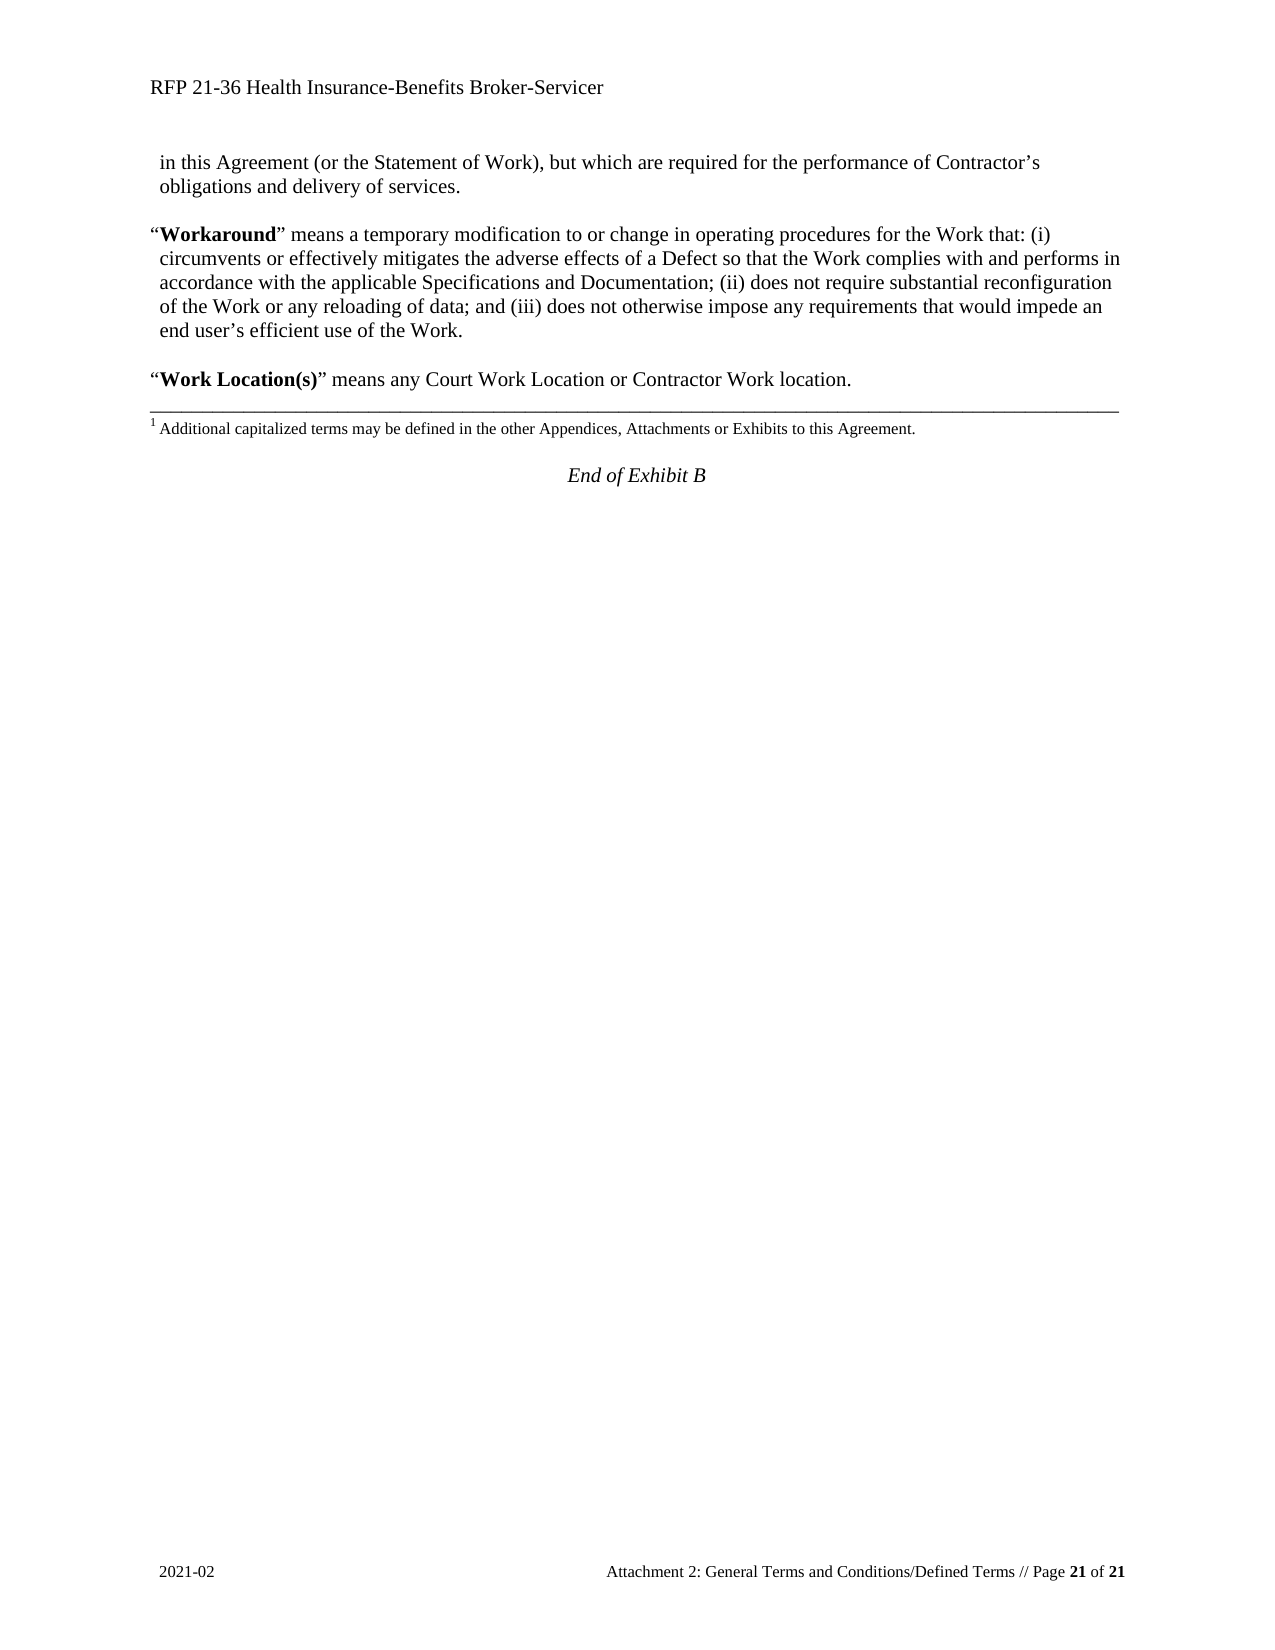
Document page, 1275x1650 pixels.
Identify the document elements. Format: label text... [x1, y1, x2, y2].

text “Work Location(s)” means any Court Work Location or Contractor Work location. [150, 367, 1125, 391]
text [150, 150, 1125, 198]
text 1 Additional capitalized terms may be defined in the other Appendices, Attachments or Exhibits to this Agreement. [150, 415, 1125, 439]
text End of Exhibit B [150, 463, 1125, 487]
text _____________________________________________________________________________________________ [150, 391, 1125, 415]
text “Workaround” means a temporary modification to or change in operating procedures for the Work that: (i) circumvents or effectively mitigates the adverse effects of a Defect so that the Work complies with and performs in accordance with the applicable Specifications and Documentation; (ii) does not require substantial reconfiguration of the Work or any reloading of data; and (iii) does not otherwise impose any requirements that would impede an end user’s efficient use of the Work. [150, 222, 1125, 342]
